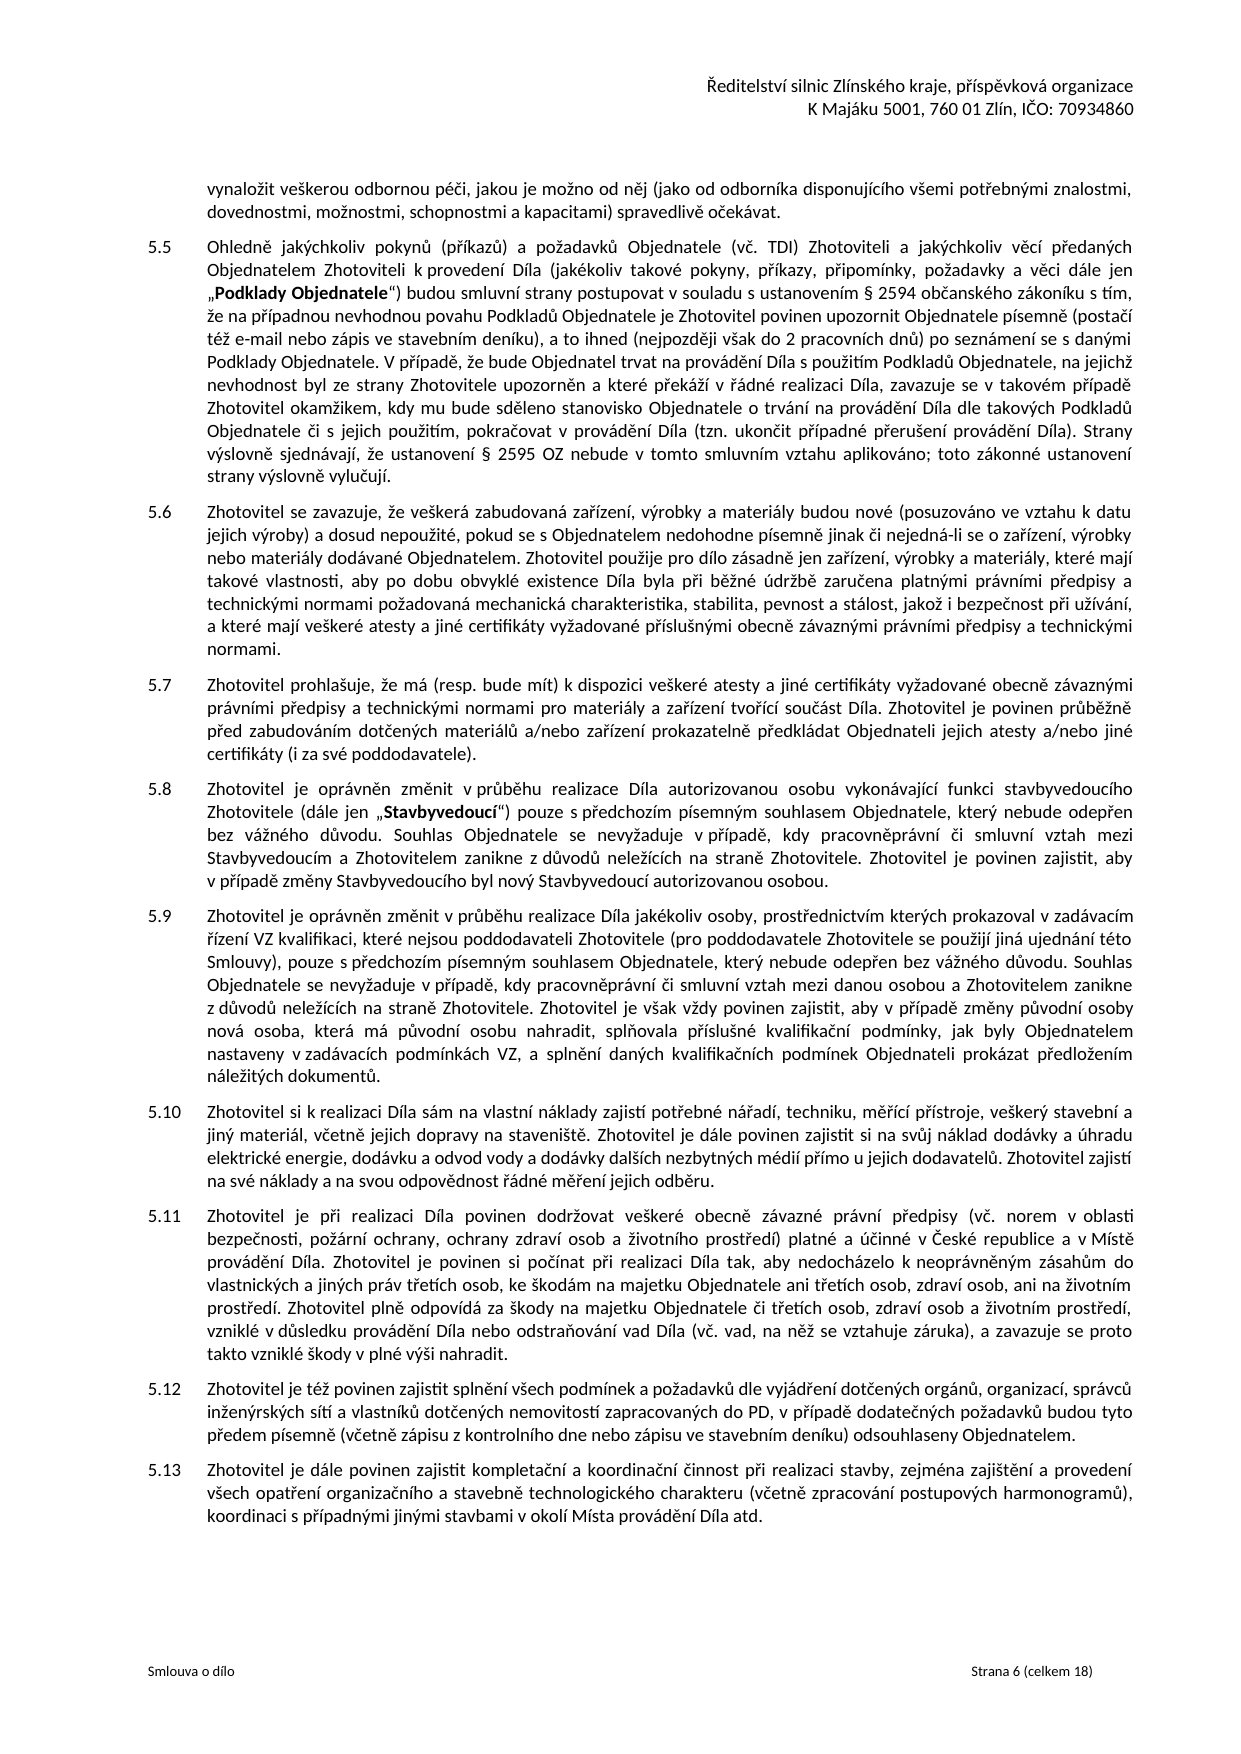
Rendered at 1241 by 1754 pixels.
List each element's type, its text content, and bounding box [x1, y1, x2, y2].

list Zhotovitel je dále povinen zajistit kompletační a koordinační činnost při realizaci stavby, zejména zajištění a provedení všech opatření organizačního a stavebně technologického charakteru (včetně zpracování postupových harmonogramů), koordinaci s případnými jinými stavbami v okolí Místa provádění Díla atd. [148, 1458, 1134, 1527]
list Zhotovitel je též povinen zajistit splnění všech podmínek a požadavků dle vyjádření dotčených orgánů, organizací, správců inženýrských sítí a vlastníků dotčených nemovitostí zapracovaných do PD, v případě dodatečných požadavků budou tyto předem písemně (včetně zápisu z kontrolního dne nebo zápisu ve stavebním deníku) odsouhlaseny Objednatelem. [148, 1377, 1134, 1446]
list Zhotovitel si k realizaci Díla sám na vlastní náklady zajistí potřebné nářadí, techniku, měřící přístroje, veškerý stavební a jiný materiál, včetně jejich dopravy na staveniště. Zhotovitel je dále povinen zajistit si na svůj náklad dodávky a úhradu elektrické energie, dodávku a odvod vody a dodávky dalších nezbytných médií přímo u jejich dodavatelů. Zhotovitel zajistí na své náklady a na svou odpovědnost řádné měření jejich odběru. [148, 1100, 1134, 1192]
list Zhotovitel je oprávněn změnit v průběhu realizace Díla jakékoliv osoby, prostřednictvím kterých prokazoval v zadávacím řízení VZ kvalifikaci, které nejsou poddodavateli Zhotovitele (pro poddodavatele Zhotovitele se použijí jiná ujednání této Smlouvy), pouze s předchozím písemným souhlasem Objednatele, který nebude odepřen bez vážného důvodu. Souhlas Objednatele se nevyžaduje v případě, kdy pracovněprávní či smluvní vztah mezi danou osobou a Zhotovitelem zanikne z důvodů neležících na straně Zhotovitele. Zhotovitel je však vždy povinen zajistit, aby v případě změny původní osoby nová osoba, která má původní osobu nahradit, splňovala příslušné kvalifikační podmínky, jak byly Objednatelem nastaveny v zadávacích podmínkách VZ, a splnění daných kvalifikačních podmínek Objednateli prokázat předložením náležitých dokumentů. [148, 904, 1134, 1088]
list Zhotovitel je oprávněn změnit v průběhu realizace Díla autorizovanou osobu vykonávající funkci stavbyvedoucího Zhotovitele (dále jen „Stavbyvedoucí“) pouze s předchozím písemným souhlasem Objednatele, který nebude odepřen bez vážného důvodu. Souhlas Objednatele se nevyžaduje v případě, kdy pracovněprávní či smluvní vztah mezi Stavbyvedoucím a Zhotovitelem zanikne z důvodů neležících na straně Zhotovitele. Zhotovitel je povinen zajistit, aby v případě změny Stavbyvedoucího byl nový Stavbyvedoucí autorizovanou osobou. [148, 777, 1134, 892]
list Zhotovitel prohlašuje, že má (resp. bude mít) k dispozici veškeré atesty a jiné certifikáty vyžadované obecně závaznými právními předpisy a technickými normami pro materiály a zařízení tvořící součást Díla. Zhotovitel je povinen průběžně před zabudováním dotčených materiálů a/nebo zařízení prokazatelně předkládat Objednateli jejich atesty a/nebo jiné certifikáty (i za své poddodavatele). [148, 673, 1134, 765]
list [148, 177, 1134, 223]
list Zhotovitel se zavazuje, že veškerá zabudovaná zařízení, výrobky a materiály budou nové (posuzováno ve vztahu k datu jejich výroby) a dosud nepoužité, pokud se s Objednatelem nedohodne písemně jinak či nejedná-li se o zařízení, výrobky nebo materiály dodávané Objednatelem. Zhotovitel použije pro dílo zásadně jen zařízení, výrobky a materiály, které mají takové vlastnosti, aby po dobu obvyklé existence Díla byla při běžné údržbě zaručena platnými právními předpisy a technickými normami požadovaná mechanická charakteristika, stabilita, pevnost a stálost, jakož i bezpečnost při užívání, a které mají veškeré atesty a jiné certifikáty vyžadované příslušnými obecně závaznými právními předpisy a technickými normami. [148, 500, 1134, 661]
list Zhotovitel je při realizaci Díla povinen dodržovat veškeré obecně závazné právní předpisy (vč. norem v oblasti bezpečnosti, požární ochrany, ochrany zdraví osob a životního prostředí) platné a účinné v České republice a v Místě provádění Díla. Zhotovitel je povinen si počínat při realizaci Díla tak, aby nedocházelo k neoprávněným zásahům do vlastnických a jiných práv třetích osob, ke škodám na majetku Objednatele ani třetích osob, zdraví osob, ani na životním prostředí. Zhotovitel plně odpovídá za škody na majetku Objednatele či třetích osob, zdraví osob a životním prostředí, vzniklé v důsledku provádění Díla nebo odstraňování vad Díla (vč. vad, na něž se vztahuje záruka), a zavazuje se proto takto vzniklé škody v plné výši nahradit. [148, 1204, 1134, 1365]
list Ohledně jakýchkoliv pokynů (příkazů) a požadavků Objednatele (vč. TDI) Zhotoviteli a jakýchkoliv věcí předaných Objednatelem Zhotoviteli k provedení Díla (jakékoliv takové pokyny, příkazy, připomínky, požadavky a věci dále jen „Podklady Objednatele“) budou smluvní strany postupovat v souladu s ustanovením § 2594 občanského zákoníku s tím, že na případnou nevhodnou povahu Podkladů Objednatele je Zhotovitel povinen upozornit Objednatele písemně (postačí též e-mail nebo zápis ve stavebním deníku), a to ihned (nejpozději však do 2 pracovních dnů) po seznámení se s danými Podklady Objednatele. V případě, že bude Objednatel trvat na provádění Díla s použitím Podkladů Objednatele, na jejichž nevhodnost byl ze strany Zhotovitele upozorněn a které překáží v řádné realizaci Díla, zavazuje se v takovém případě Zhotovitel okamžikem, kdy mu bude sděleno stanovisko Objednatele o trvání na provádění Díla dle takových Podkladů Objednatele či s jejich použitím, pokračovat v provádění Díla (tzn. ukončit případné přerušení provádění Díla). Strany výslovně sjednávají, že ustanovení § 2595 OZ nebude v tomto smluvním vztahu aplikováno; toto zákonné ustanovení strany výslovně vylučují. [148, 236, 1134, 488]
